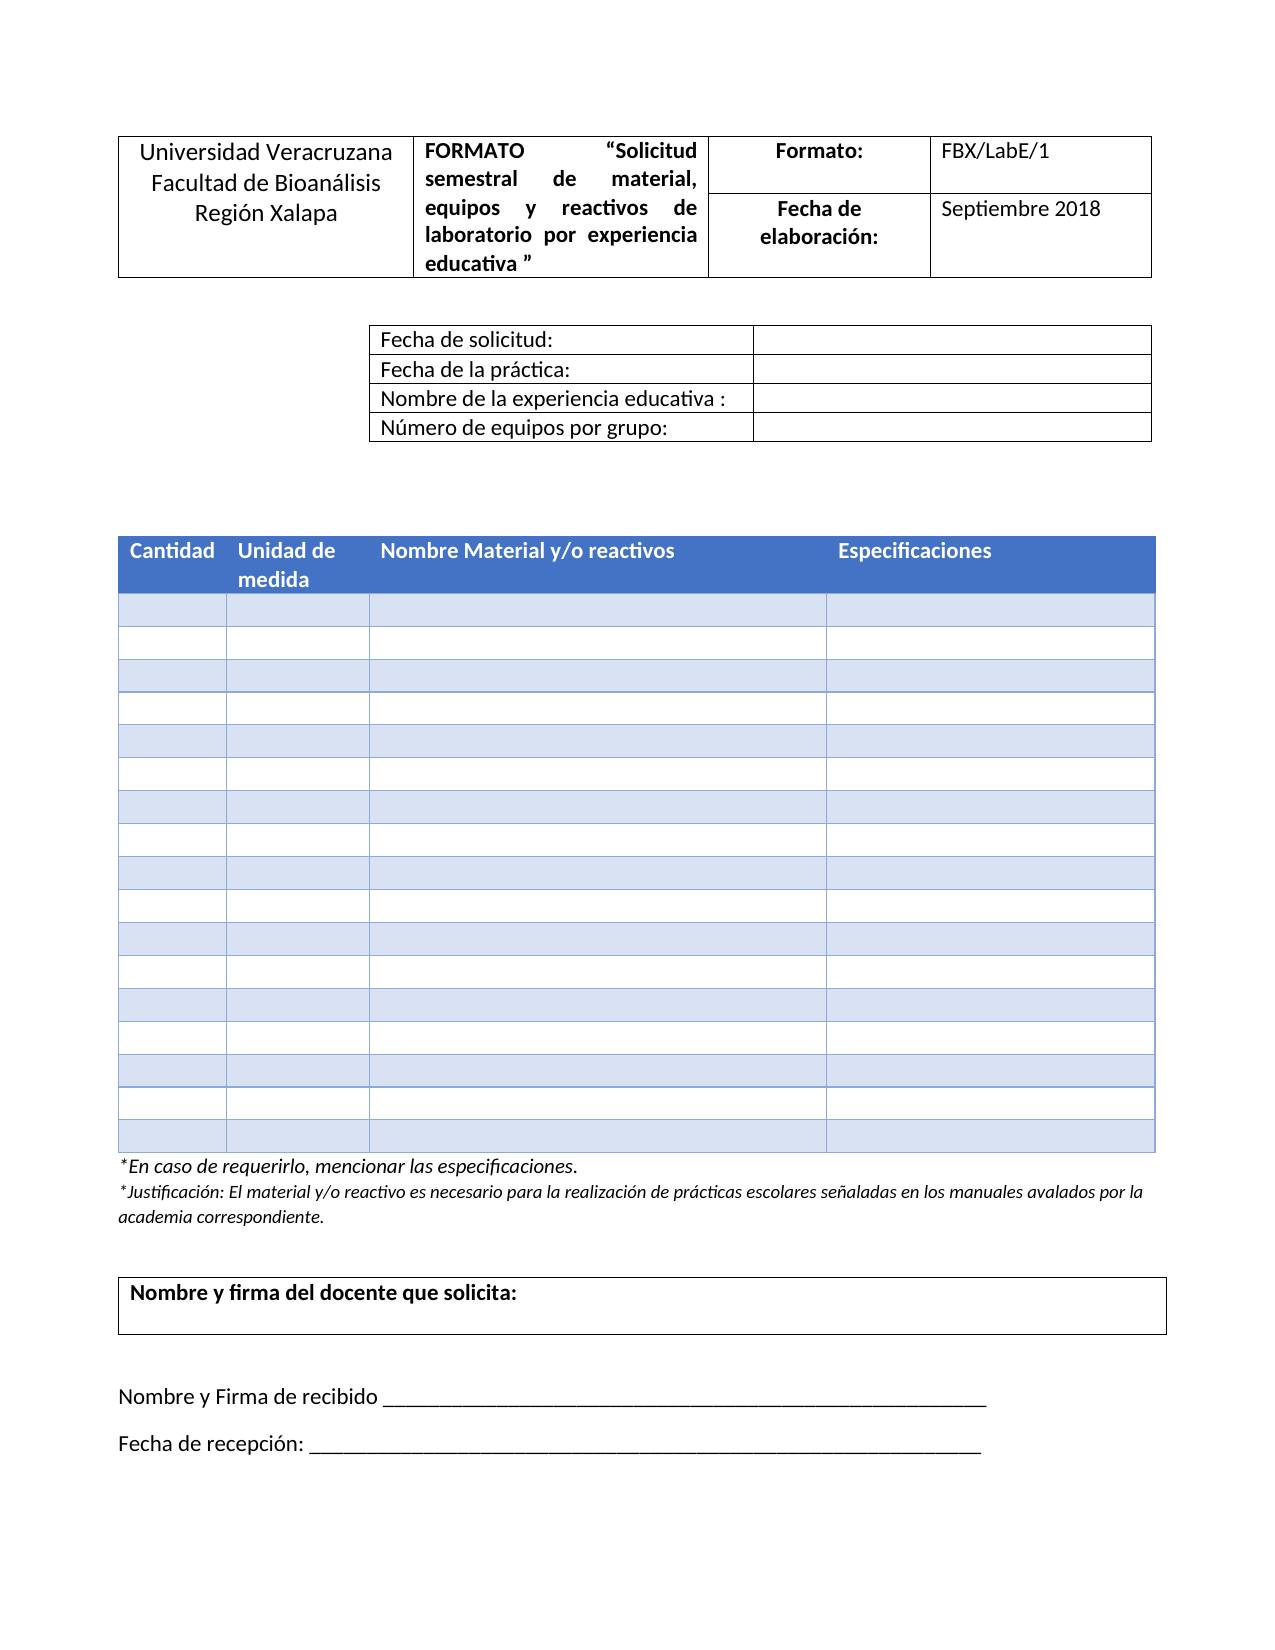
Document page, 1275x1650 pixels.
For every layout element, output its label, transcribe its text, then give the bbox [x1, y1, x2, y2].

table_cell Fecha de la práctica: [370, 355, 753, 383]
table_cell [827, 890, 1154, 922]
table_cell [370, 725, 826, 757]
table_header Especificaciones [827, 537, 1154, 593]
table_cell [754, 355, 1151, 383]
table_cell Nombre de la experiencia educativa : [370, 384, 753, 412]
table_cell [370, 693, 826, 724]
table_cell [827, 758, 1154, 790]
table_cell [827, 1120, 1154, 1152]
table_cell [827, 693, 1154, 724]
table_cell [227, 989, 369, 1021]
table_cell [119, 890, 226, 922]
text Fecha de recepción: ___________________________________________________________ [118, 1429, 1157, 1457]
table_cell [227, 693, 369, 724]
table_cell [119, 627, 226, 658]
table_cell [227, 923, 369, 955]
table_cell [227, 725, 369, 757]
table_cell [370, 923, 826, 955]
table_header Unidad de medida [227, 537, 369, 593]
table_header FORMATO “Solicitud semestral de material, equipos y reactivos de laboratorio por experiencia educativa ” [414, 137, 708, 277]
table_cell [227, 1022, 369, 1053]
table_header Nombre Material y/o reactivos [370, 537, 826, 593]
table_cell [227, 627, 369, 658]
table_cell [227, 791, 369, 823]
table_cell [227, 594, 369, 626]
text *Justificación: El material y/o reactivo es necesario para la realización de prácticas escolares señaladas en los manuales avalados por la academia correspondiente. [118, 1181, 1157, 1228]
table_cell [119, 1088, 226, 1119]
table_cell [119, 660, 226, 691]
table_cell [227, 890, 369, 922]
table_header Fecha de solicitud: [370, 326, 753, 354]
table_cell [119, 758, 226, 790]
table_cell [827, 1088, 1154, 1119]
text *En caso de requerirlo, mencionar las especificaciones. [118, 1153, 1157, 1179]
table_cell [119, 956, 226, 988]
table_cell [119, 791, 226, 823]
table_cell [370, 956, 826, 988]
table_cell [370, 791, 826, 823]
table_cell [370, 1088, 826, 1119]
table_cell [370, 627, 826, 658]
table_cell [827, 824, 1154, 856]
table_cell [119, 1022, 226, 1053]
table_cell [119, 725, 226, 757]
table_header Cantidad [119, 537, 226, 593]
table_cell [370, 758, 826, 790]
table_cell [227, 1055, 369, 1086]
table_cell [227, 758, 369, 790]
table_cell [370, 890, 826, 922]
text Nombre y Firma de recibido _____________________________________________________ [118, 1382, 1157, 1410]
table_cell [370, 857, 826, 889]
table_cell [827, 857, 1154, 889]
table_cell [119, 1055, 226, 1086]
table_cell [227, 956, 369, 988]
table_cell [370, 1120, 826, 1152]
table_cell [227, 1120, 369, 1152]
table_cell [827, 594, 1154, 626]
table_cell [119, 594, 226, 626]
table_header Formato: [709, 137, 930, 193]
table_header Universidad Veracruzana Facultad de Bioanálisis Región Xalapa [119, 137, 413, 277]
table_cell Número de equipos por grupo: [370, 413, 753, 441]
table_cell Septiembre 2018 [931, 194, 1151, 277]
table_cell [827, 660, 1154, 691]
table_cell [370, 594, 826, 626]
table_cell [119, 923, 226, 955]
table_cell [227, 857, 369, 889]
table_header Nombre y firma del docente que solicita: [119, 1278, 1166, 1334]
table_cell [370, 824, 826, 856]
table_cell [370, 1022, 826, 1053]
table_cell [119, 824, 226, 856]
table_cell [827, 791, 1154, 823]
table_cell [754, 413, 1151, 441]
table_cell [827, 725, 1154, 757]
table_cell [754, 384, 1151, 412]
table_cell [827, 989, 1154, 1021]
table_cell [119, 693, 226, 724]
table_cell [827, 1055, 1154, 1086]
table_cell [119, 1120, 226, 1152]
table_cell [119, 857, 226, 889]
table_cell [827, 956, 1154, 988]
table_cell [827, 1022, 1154, 1053]
table_cell [827, 627, 1154, 658]
table_cell [370, 989, 826, 1021]
table_cell [119, 989, 226, 1021]
table_cell [227, 1088, 369, 1119]
table_cell [827, 923, 1154, 955]
table_cell Fecha de elaboración: [709, 194, 930, 277]
table_cell [227, 824, 369, 856]
table_header FBX/LabE/1 [931, 137, 1151, 193]
table_header [754, 326, 1151, 354]
table_cell [370, 1055, 826, 1086]
table_cell [370, 660, 826, 691]
table_cell [227, 660, 369, 691]
